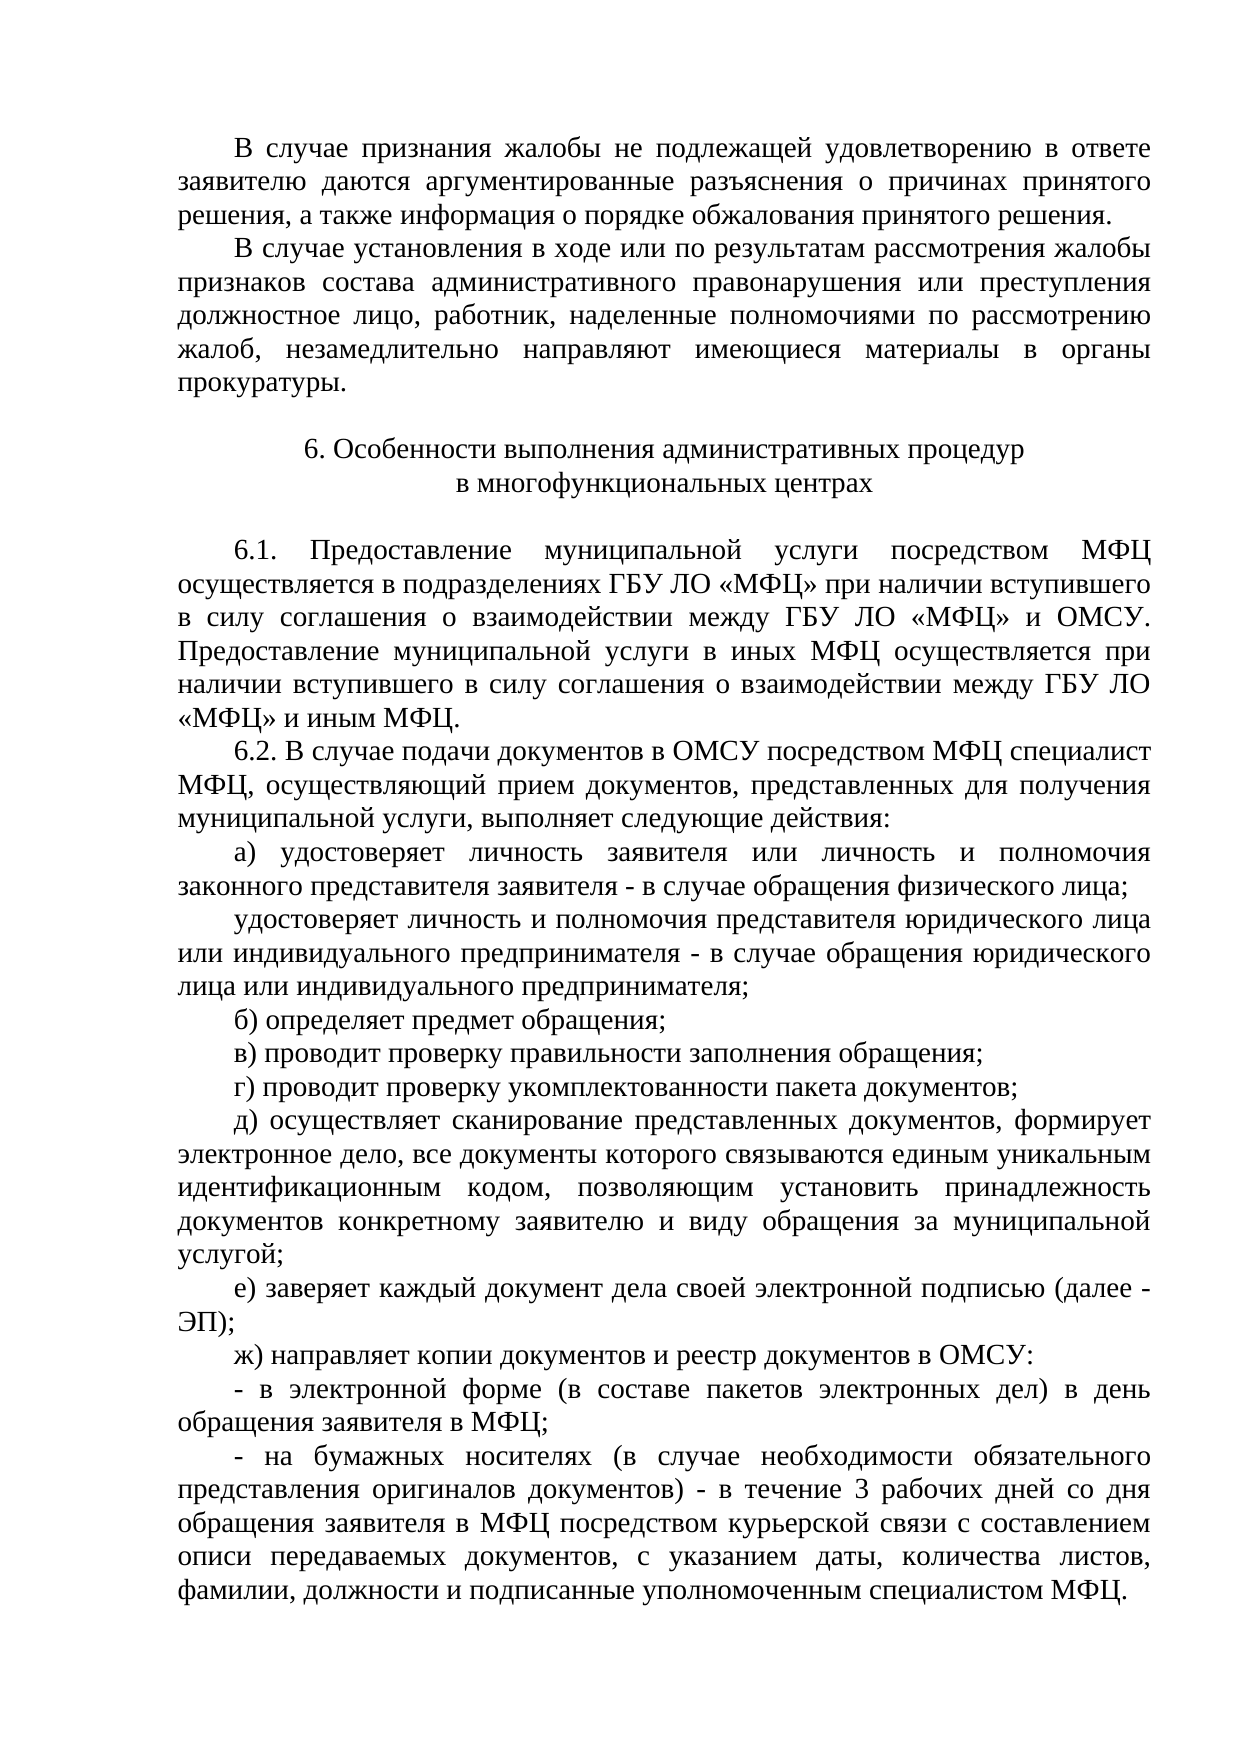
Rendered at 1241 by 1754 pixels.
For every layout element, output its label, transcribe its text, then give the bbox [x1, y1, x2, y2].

text е) заверяет каждый документ дела своей электронной подписью (далее - ЭП); [177, 1270, 1152, 1337]
text 6.1. Предоставление муниципальной услуги посредством МФЦ осуществляется в подразделениях ГБУ ЛО «МФЦ» при наличии вступившего в силу соглашения о взаимодействии между ГБУ ЛО «МФЦ» и ОМСУ. Предоставление муниципальной услуги в иных МФЦ осуществляется при наличии вступившего в силу соглашения о взаимодействии между ГБУ ЛО «МФЦ» и иным МФЦ. [177, 532, 1152, 733]
text В случае признания жалобы не подлежащей удовлетворению в ответе заявителю даются аргументированные разъяснения о причинах принятого решения, а также информация о порядке обжалования принятого решения. [177, 130, 1152, 230]
text в) проводит проверку правильности заполнения обращения; [177, 1035, 1152, 1069]
text 6. Особенности выполнения административных процедур [177, 432, 1152, 465]
text - в электронной форме (в составе пакетов электронных дел) в день обращения заявителя в МФЦ; [177, 1371, 1152, 1438]
text в многофункциональных центрах [177, 465, 1152, 499]
text д) осуществляет сканирование представленных документов, формирует электронное дело, все документы которого связываются единым уникальным идентификационным кодом, позволяющим установить принадлежность документов конкретному заявителю и виду обращения за муниципальной услугой; [177, 1102, 1152, 1270]
text удостоверяет личность и полномочия представителя юридического лица или индивидуального предпринимателя - в случае обращения юридического лица или индивидуального предпринимателя; [177, 901, 1152, 1002]
text 6.2. В случае подачи документов в ОМСУ посредством МФЦ специалист МФЦ, осуществляющий прием документов, представленных для получения муниципальной услуги, выполняет следующие действия: [177, 733, 1152, 834]
text б) определяет предмет обращения; [177, 1002, 1152, 1035]
text г) проводит проверку укомплектованности пакета документов; [177, 1069, 1152, 1102]
text В случае установления в ходе или по результатам рассмотрения жалобы признаков состава административного правонарушения или преступления должностное лицо, работник, наделенные полномочиями по рассмотрению жалоб, незамедлительно направляют имеющиеся материалы в органы прокуратуры. [177, 230, 1152, 398]
text ж) направляет копии документов и реестр документов в ОМСУ: [177, 1337, 1152, 1371]
text а) удостоверяет личность заявителя или личность и полномочия законного представителя заявителя - в случае обращения физического лица; [177, 834, 1152, 901]
text - на бумажных носителях (в случае необходимости обязательного представления оригиналов документов) - в течение 3 рабочих дней со дня обращения заявителя в МФЦ посредством курьерской связи с составлением описи передаваемых документов, с указанием даты, количества листов, фамилии, должности и подписанные уполномоченным специалистом МФЦ. [177, 1438, 1152, 1606]
